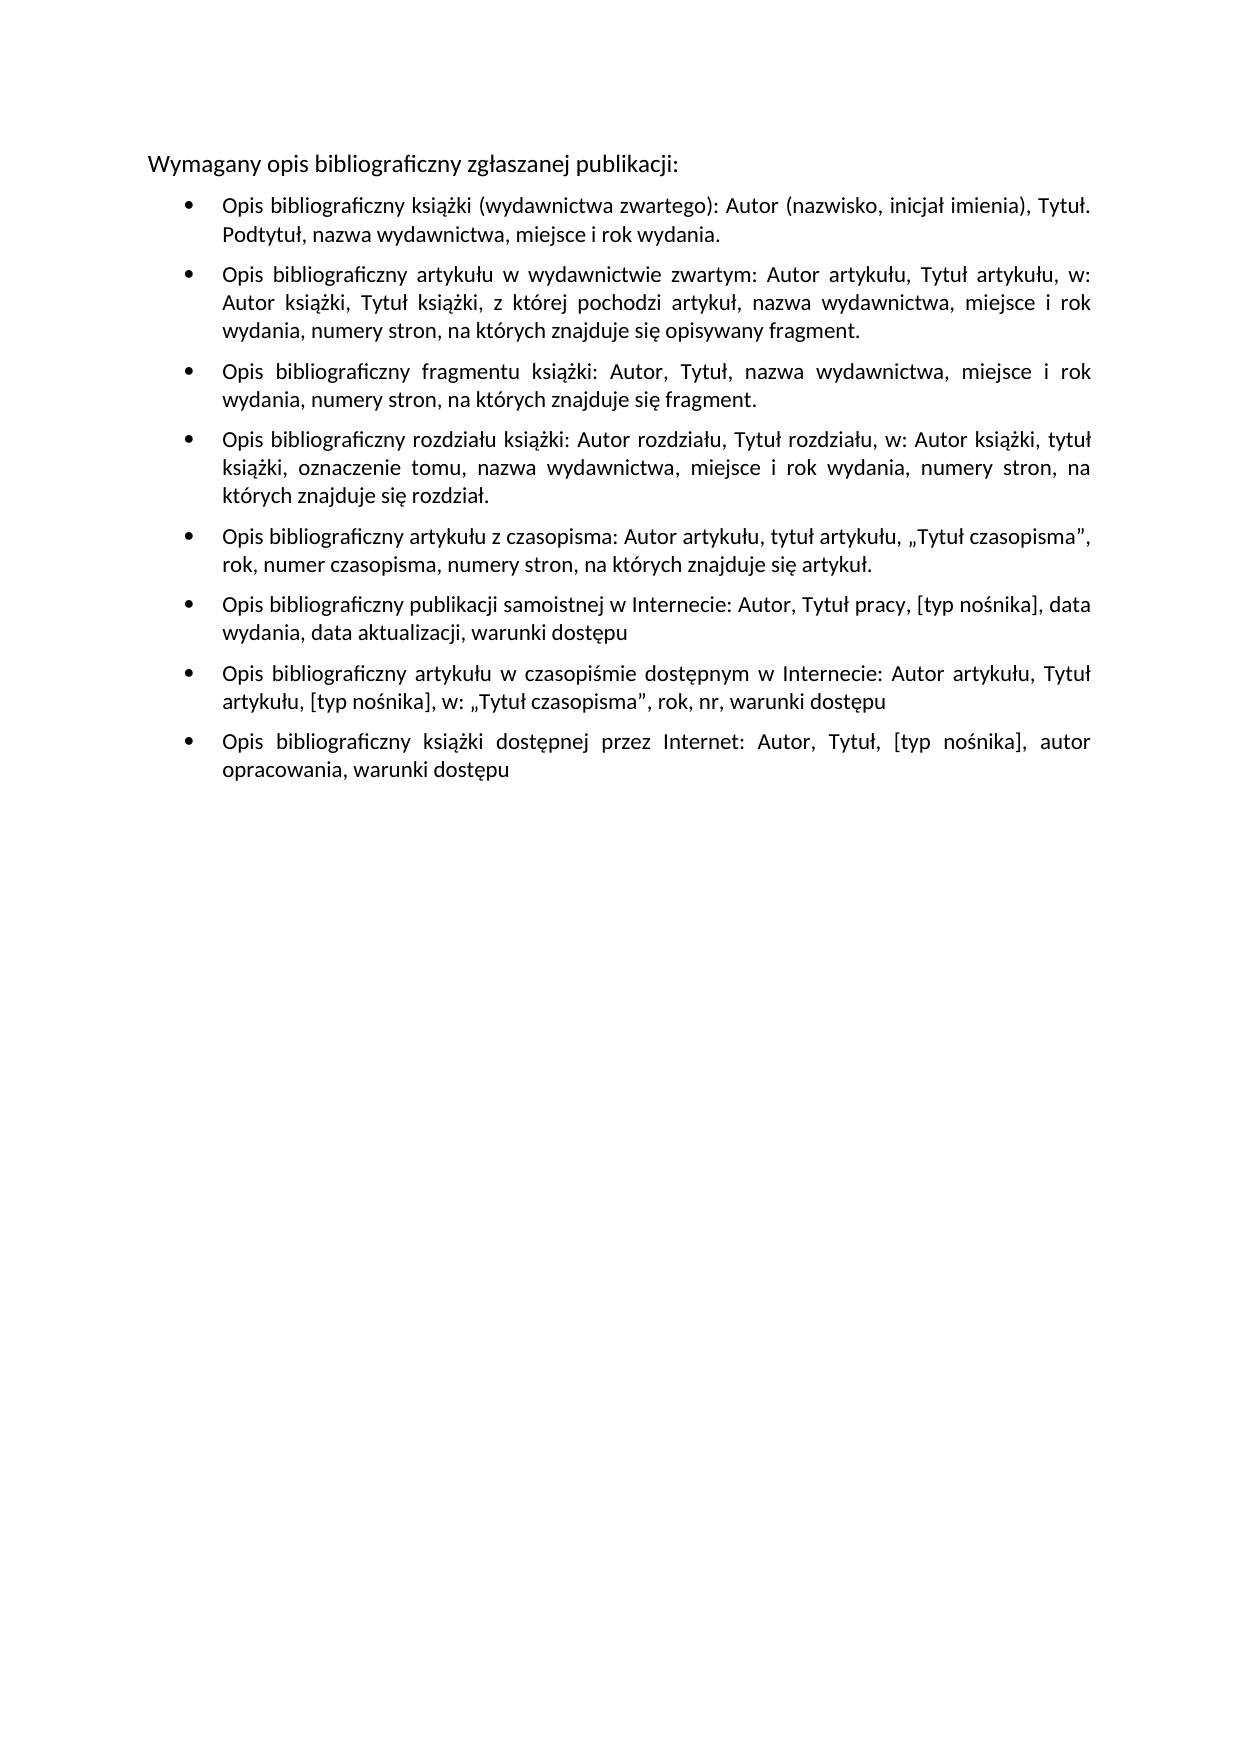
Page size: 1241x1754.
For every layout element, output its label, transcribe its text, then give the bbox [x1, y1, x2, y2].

text Wymagany opis bibliograficzny zgłaszanej publikacji: [148, 149, 1092, 179]
list Opis bibliograficzny publikacji samoistnej w Internecie: Autor, Tytuł pracy, [typ nośnika], data wydania, data aktualizacji, warunki dostępu [185, 590, 1092, 646]
list Opis bibliograficzny artykułu w wydawnictwie zwartym: Autor artykułu, Tytuł artykułu, w: Autor książki, Tytuł książki, z której pochodzi artykuł, nazwa wydawnictwa, miejsce i rok wydania, numery stron, na których znajduje się opisywany fragment. [185, 260, 1092, 344]
list Opis bibliograficzny fragmentu książki: Autor, Tytuł, nazwa wydawnictwa, miejsce i rok wydania, numery stron, na których znajduje się fragment. [185, 357, 1092, 413]
list Opis bibliograficzny książki (wydawnictwa zwartego): Autor (nazwisko, inicjał imienia), Tytuł. Podtytuł, nazwa wydawnictwa, miejsce i rok wydania. [185, 192, 1092, 248]
list Opis bibliograficzny rozdziału książki: Autor rozdziału, Tytuł rozdziału, w: Autor książki, tytuł książki, oznaczenie tomu, nazwa wydawnictwa, miejsce i rok wydania, numery stron, na których znajduje się rozdział. [185, 425, 1092, 509]
list Opis bibliograficzny artykułu w czasopiśmie dostępnym w Internecie: Autor artykułu, Tytuł artykułu, [typ nośnika], w: „Tytuł czasopisma”, rok, nr, warunki dostępu [185, 659, 1092, 715]
list Opis bibliograficzny artykułu z czasopisma: Autor artykułu, tytuł artykułu, „Tytuł czasopisma”, rok, numer czasopisma, numery stron, na których znajduje się artykuł. [185, 522, 1092, 578]
list Opis bibliograficzny książki dostępnej przez Internet: Autor, Tytuł, [typ nośnika], autor opracowania, warunki dostępu [185, 727, 1092, 783]
